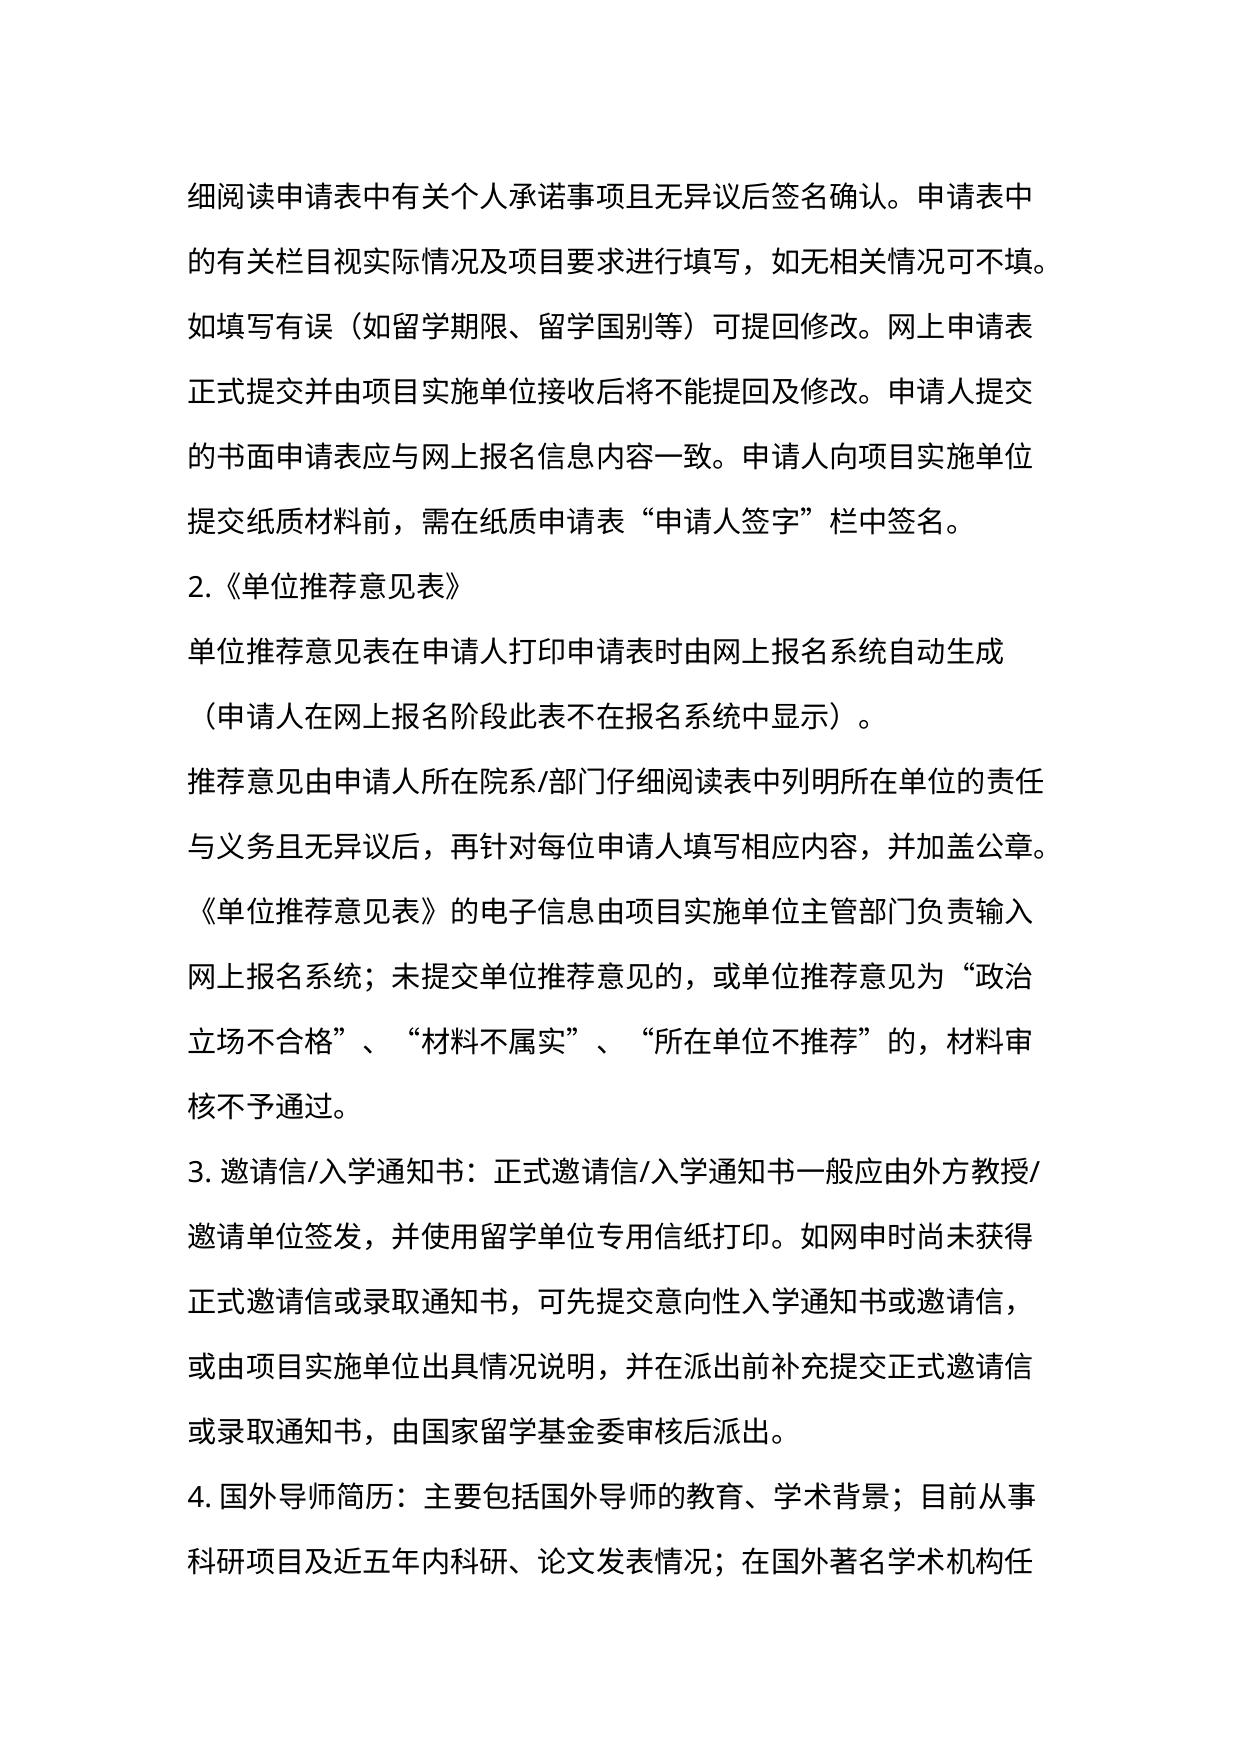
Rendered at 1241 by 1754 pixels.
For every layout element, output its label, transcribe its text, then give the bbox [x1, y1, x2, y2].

list 单位推荐意见表在申请人打印申请表时由网上报名系统自动生成（申请人在网上报名阶段此表不在报名系统中显示）。 [187, 617, 1053, 747]
list 2.《单位推荐意见表》 [187, 552, 1053, 617]
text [187, 1462, 1053, 1592]
list 邀请信/入学通知书：正式邀请信/入学通知书一般应由外方教授/邀请单位签发，并使用留学单位专用信纸打印。如网申时尚未获得正式邀请信或录取通知书，可先提交意向性入学通知书或邀请信，或由项目实施单位出具情况说明，并在派出前补充提交正式邀请信或录取通知书，由国家留学基金委审核后派出。 [187, 1137, 1053, 1462]
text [187, 162, 1053, 552]
text 推荐意见由申请人所在院系/部门仔细阅读表中列明所在单位的责任与义务且无异议后，再针对每位申请人填写相应内容，并加盖公章。 [187, 747, 1053, 877]
text 《单位推荐意见表》的电子信息由项目实施单位主管部门负责输入网上报名系统；未提交单位推荐意见的，或单位推荐意见为“政治立场不合格”、“材料不属实”、“所在单位不推荐”的，材料审核不予通过。 [187, 877, 1053, 1137]
